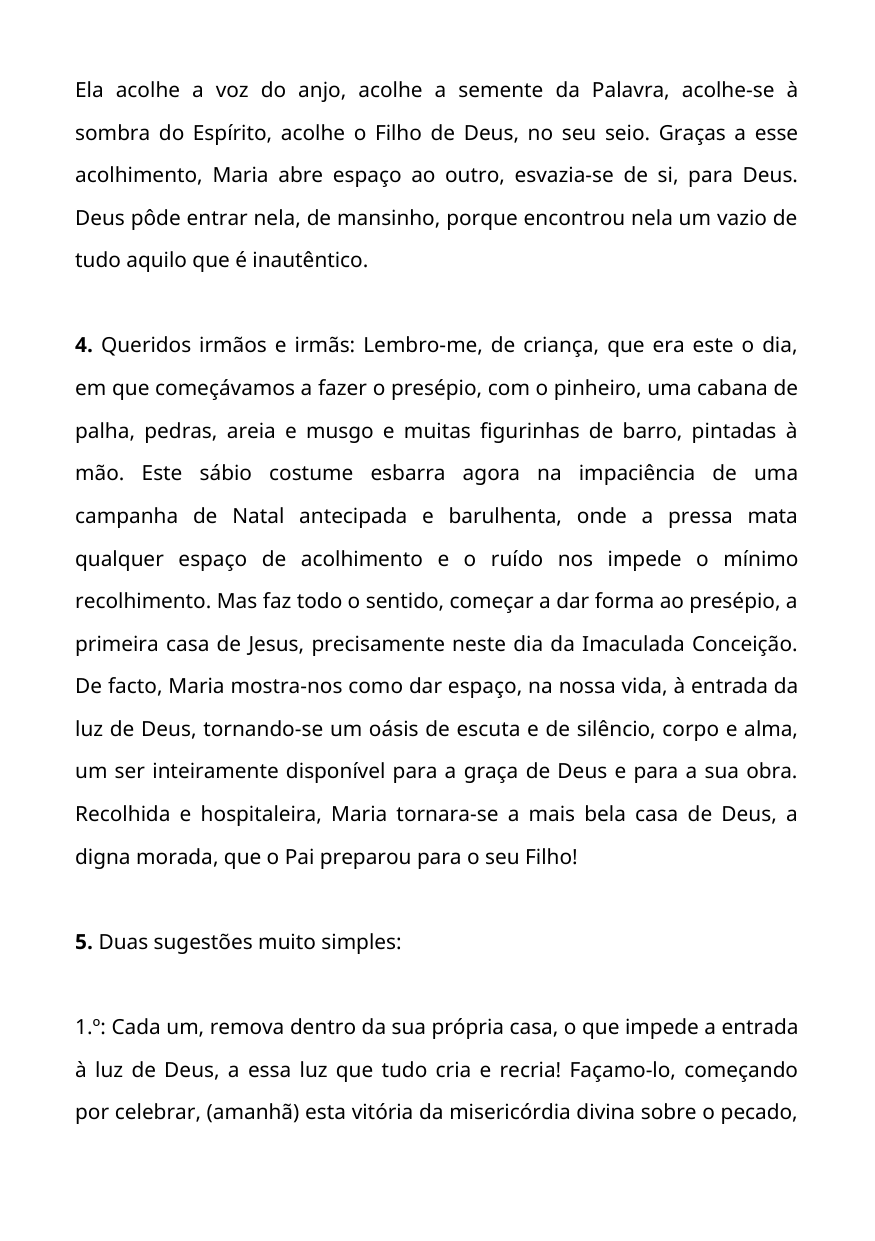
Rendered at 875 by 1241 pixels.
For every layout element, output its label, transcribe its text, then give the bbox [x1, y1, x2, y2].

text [75, 1012, 799, 1126]
text 5. Duas sugestões muito simples: [75, 927, 799, 956]
text 4. Queridos irmãos e irmãs: Lembro-me, de criança, que era este o dia, em que começávamos a fazer o presépio, com o pinheiro, uma cabana de palha, pedras, areia e musgo e muitas figurinhas de barro, pintadas à mão. Este sábio costume esbarra agora na impaciência de uma campanha de Natal antecipada e barulhenta, onde a pressa mata qualquer espaço de acolhimento e o ruído nos impede o mínimo recolhimento. Mas faz todo o sentido, começar a dar forma ao presépio, a primeira casa de Jesus, precisamente neste dia da Imaculada Conceição. De facto, Maria mostra-nos como dar espaço, na nossa vida, à entrada da luz de Deus, tornando-se um oásis de escuta e de silêncio, corpo e alma, um ser inteiramente disponível para a graça de Deus e para a sua obra. Recolhida e hospitaleira, Maria tornara-se a mais bela casa de Deus, a digna morada, que o Pai preparou para o seu Filho! [75, 331, 799, 870]
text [75, 75, 799, 274]
